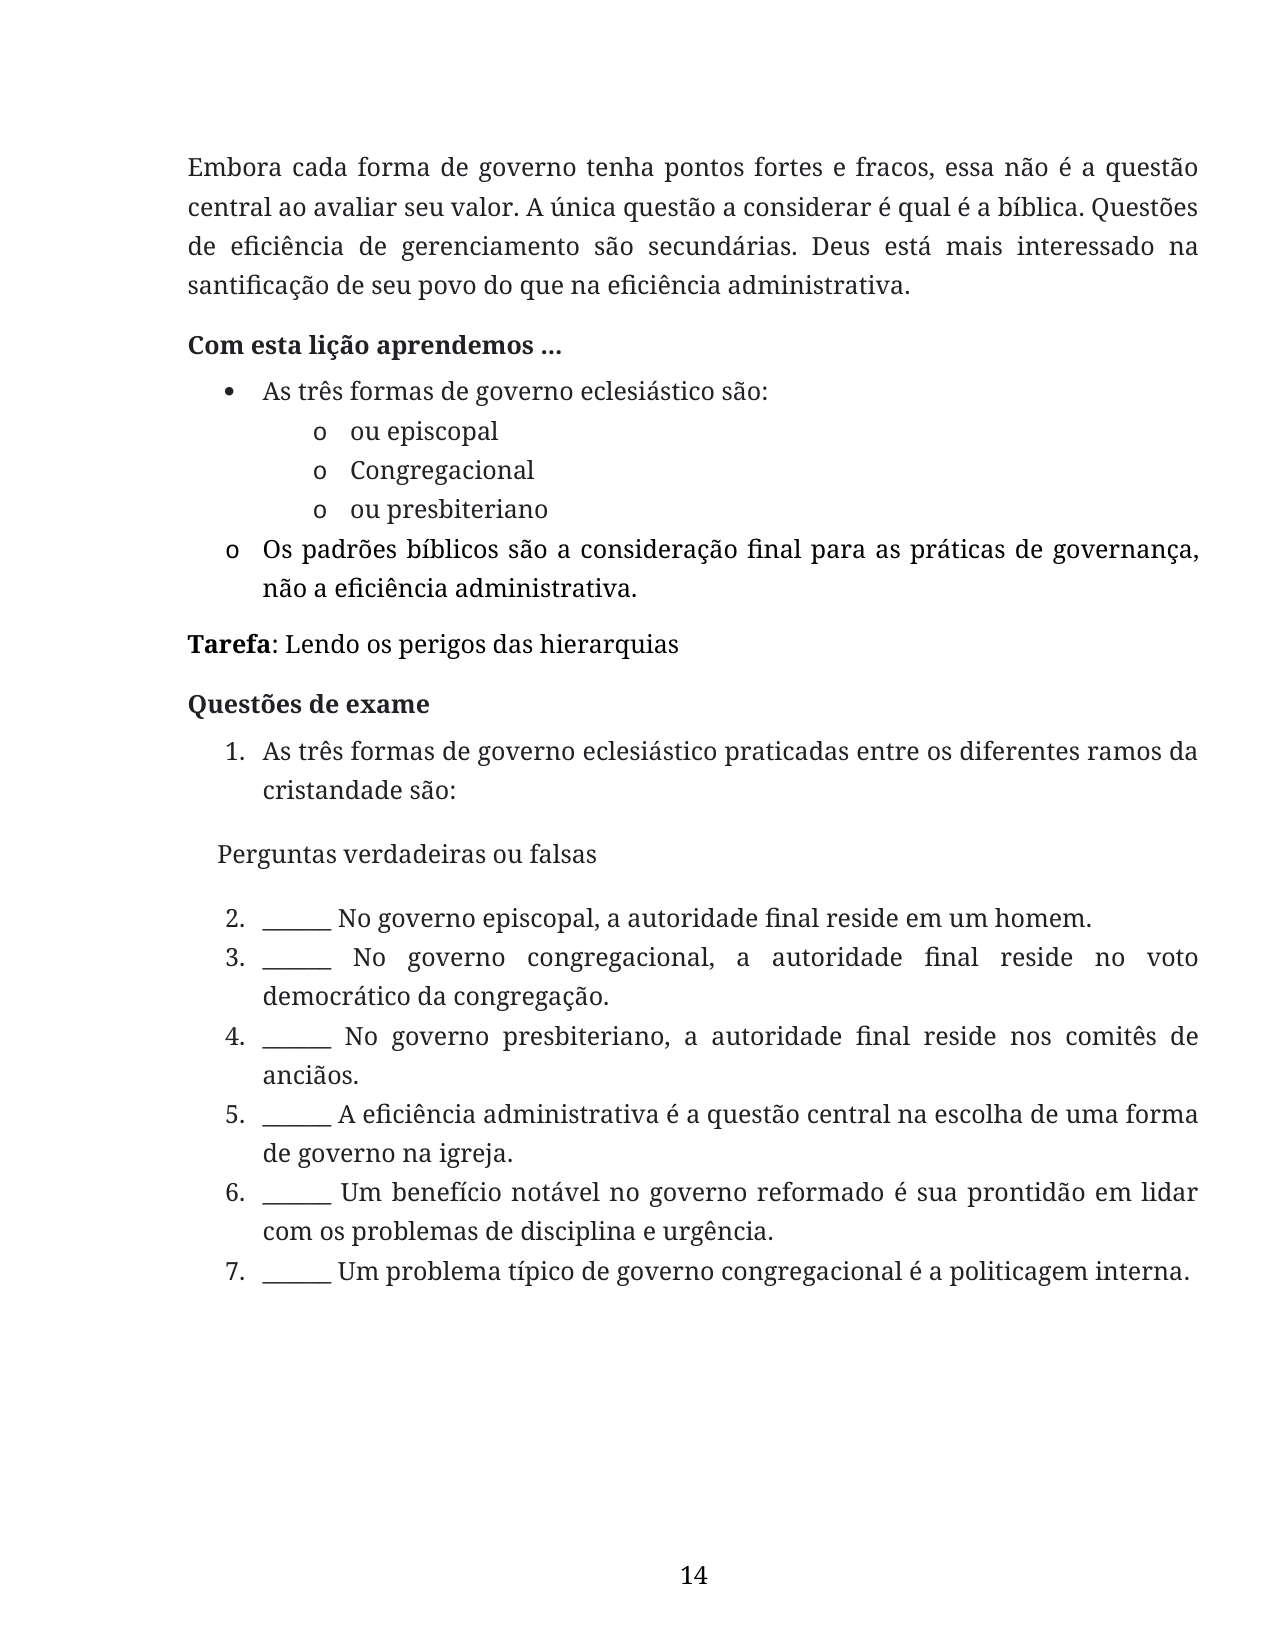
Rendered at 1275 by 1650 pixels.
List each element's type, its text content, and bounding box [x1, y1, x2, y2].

list ______ No governo presbiteriano, a autoridade final reside nos comitês de anciãos. [225, 1018, 1200, 1091]
list ______ No governo congregacional, a autoridade final reside no voto democrático da congregação. [225, 940, 1200, 1013]
list ______ A eficiência administrativa é a questão central na escolha de uma forma de governo na igreja. [225, 1096, 1200, 1170]
text Tarefa: Lendo os perigos das hierarquias [187, 627, 1200, 661]
list ______ Um problema típico de governo congregacional é a politicagem interna. [225, 1253, 1200, 1287]
list As três formas de governo eclesiástico são: [225, 374, 1200, 408]
list Congregacional [312, 453, 1200, 487]
subtitle Com esta lição aprendemos ... [187, 327, 1200, 362]
list ou episcopal [312, 413, 1200, 447]
text Embora cada forma de governo tenha pontos fortes e fracos, essa não é a questão central ao avaliar seu valor. A única questão a considerar é qual é a bíblica. Questões de eficiência de gerenciamento são secundárias. Deus está mais interessado na santificação de seu povo do que na eficiência administrativa. [187, 150, 1200, 302]
list Os padrões bíblicos são a consideração final para as práticas de governança, não a eficiência administrativa. [225, 531, 1200, 605]
list ou presbiteriano [312, 492, 1200, 526]
text Perguntas verdadeiras ou falsas [187, 836, 1200, 871]
list ______ Um benefício notável no governo reformado é sua prontidão em lidar com os problemas de disciplina e urgência. [225, 1175, 1200, 1248]
list As três formas de governo eclesiástico praticadas entre os diferentes ramos da cristandade são: [225, 733, 1200, 806]
subtitle Questões de exame [187, 687, 1200, 721]
list ______ No governo episcopal, a autoridade final reside em um homem. [225, 901, 1200, 935]
